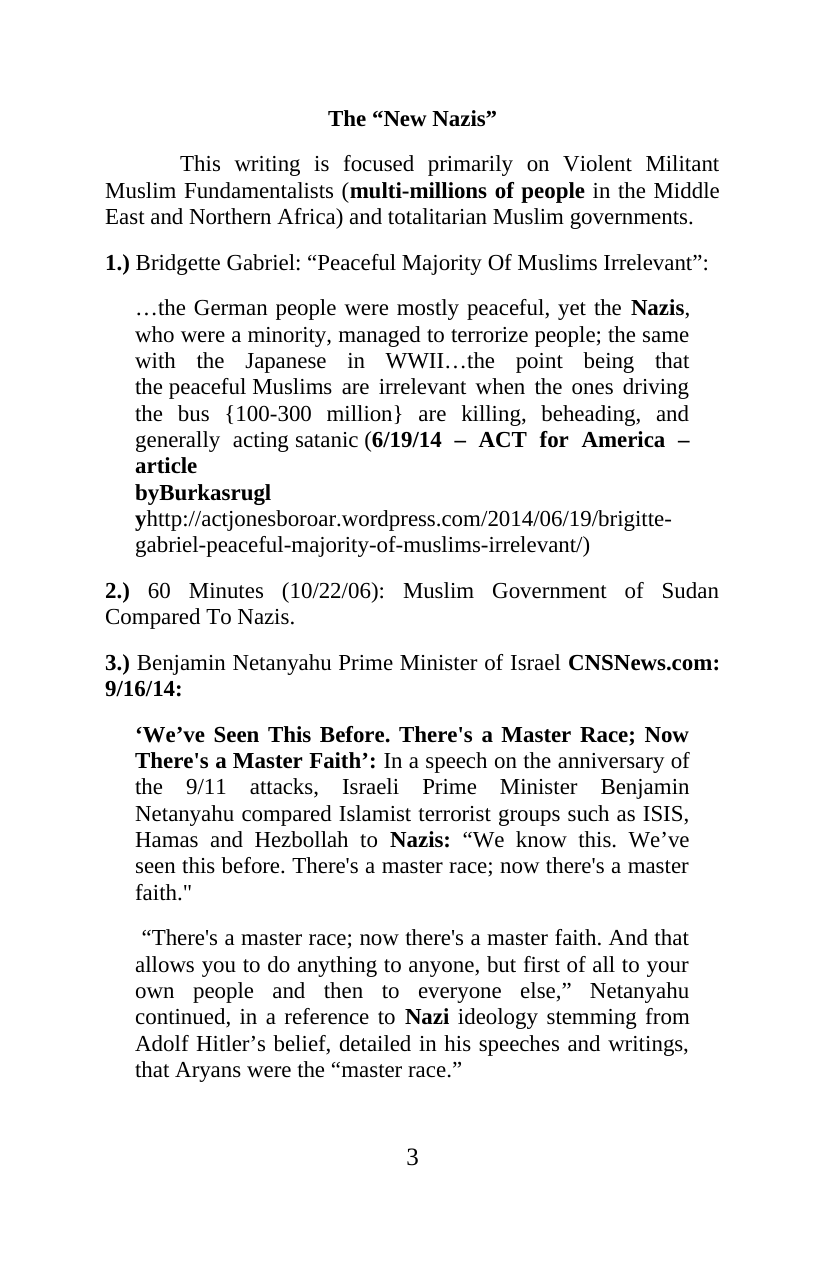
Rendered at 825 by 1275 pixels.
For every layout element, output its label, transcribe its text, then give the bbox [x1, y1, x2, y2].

text 2.) 60 Minutes (10/22/06): Muslim Government of Sudan Compared To Nazis. [105, 577, 720, 630]
text …the German people were mostly peaceful, yet the Nazis, who were a minority, managed to terrorize people; the same with the Japanese in WWII…the point being that the peaceful Muslims are irrelevant when the ones driving the bus {100-300 million} are killing, beheading, and generally acting satanic (6/19/14 – ACT for America – article byBurkasruglyhttp://actjonesboroar.wordpress.com/2014/06/19/brigitte-gabriel-peaceful-majority-of-muslims-irrelevant/) [135, 294, 690, 558]
text The “New Nazis” [105, 105, 720, 131]
text ‘We’ve Seen This Before. There's a Master Race; Now There's a Master Faith’: In a speech on the anniversary of the 9/11 attacks, Israeli Prime Minister Benjamin Netanyahu compared Islamist terrorist groups such as ISIS, Hamas and Hezbollah to Nazis: “We know this. We’ve seen this before. There's a master race; now there's a master faith." [135, 721, 690, 905]
text “There's a master race; now there's a master faith. And that allows you to do anything to anyone, but first of all to your own people and then to everyone else,” Netanyahu continued, in a reference to Nazi ideology stemming from Adolf Hitler’s belief, detailed in his speeches and writings, that Aryans were the “master race.” [135, 924, 690, 1082]
text This writing is focused primarily on Violent Militant Muslim Fundamentalists (multi-millions of people in the Middle East and Northern Africa) and totalitarian Muslim governments. [105, 151, 720, 229]
text 3.) Benjamin Netanyahu Prime Minister of Israel CNSNews.com: 9/16/14: [105, 649, 720, 702]
text 1.) Bridgette Gabriel: “Peaceful Majority Of Muslims Irrelevant”: [105, 249, 720, 275]
